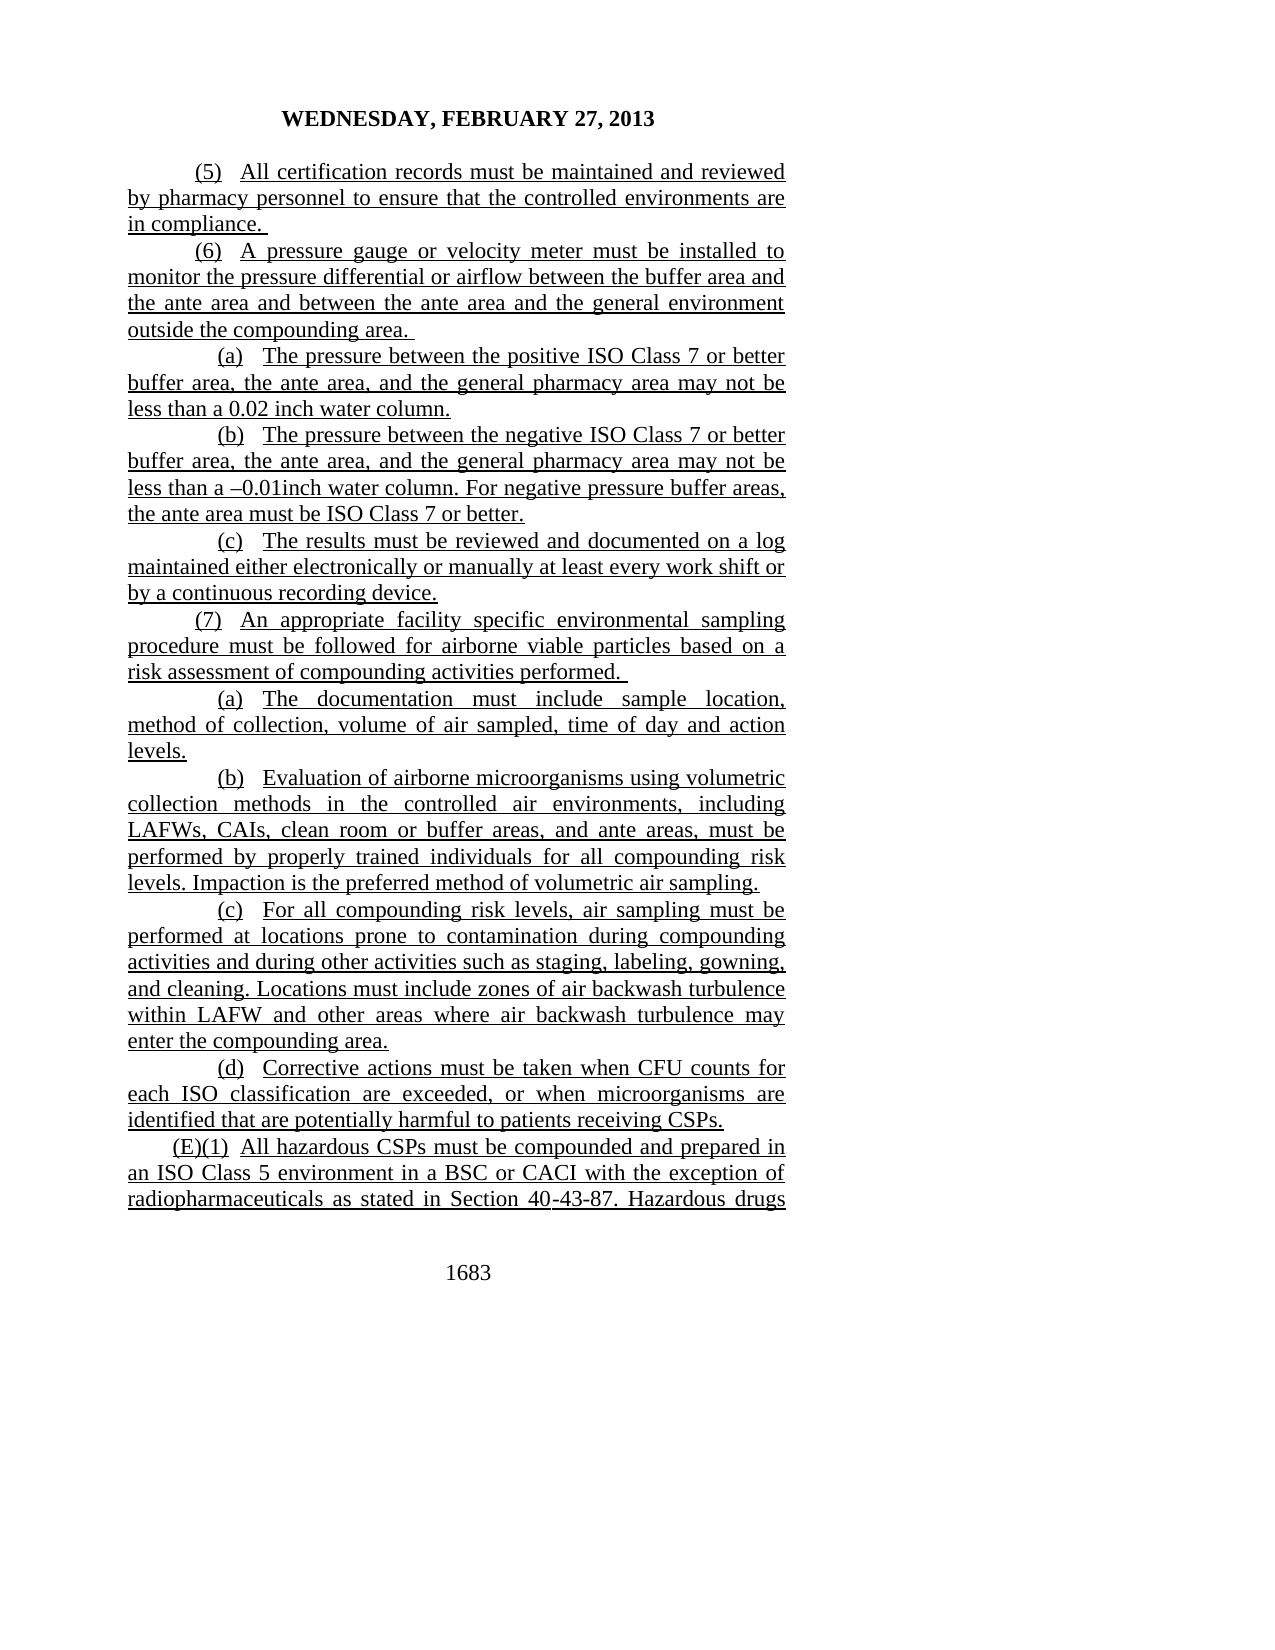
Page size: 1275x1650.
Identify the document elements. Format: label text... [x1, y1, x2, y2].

text (7) An appropriate facility specific environmental sampling procedure must be followed for airborne viable particles based on a risk assessment of compounding activities performed. [127, 606, 786, 655]
text (a) The pressure between the positive ISO Class 7 or better buffer area, the ante area, and the general pharmacy area may not be less than a 0.02 inch water column. [127, 342, 786, 391]
text (5) All certification records must be maintained and reviewed by pharmacy personnel to ensure that the controlled environments are in compliance. [127, 158, 786, 207]
text (7) An appropriate facility specific environmental sampling procedure must be followed for airborne viable particles based on a risk assessment of compounding activities performed. [127, 656, 786, 685]
text (a) The documentation must include sample location, method of collection, volume of air sampled, time of day and action levels. [127, 685, 786, 734]
text (b) The pressure between the negative ISO Class 7 or better buffer area, the ante area, and the general pharmacy area may not be less than a –0.01inch water column. For negative pressure buffer areas, the ante area must be ISO Class 7 or better. [127, 498, 786, 527]
text (d) Corrective actions must be taken when CFU counts for each ISO classification are exceeded, or when microorganisms are identified that are potentially harmful to patients receiving CSPs. [127, 1054, 786, 1103]
text (c) For all compounding risk levels, air sampling must be performed at locations prone to contamination during compounding activities and during other activities such as staging, labeling, gowning, and cleaning. Locations must include zones of air backwash turbulence within LAFW and other areas where air backwash turbulence may enter the compounding area. [127, 999, 786, 1054]
text (b) Evaluation of airborne microorganisms using volumetric collection methods in the controlled air environments, including LAFWs, CAIs, clean room or buffer areas, and ante areas, must be performed by properly trained individuals for all compounding risk levels. Impaction is the preferred method of volumetric air sampling. [127, 764, 786, 813]
text (c) The results must be reviewed and documented on a log maintained either electronically or manually at least every work shift or by a continuous recording device. [127, 527, 786, 576]
text (5) All certification records must be maintained and reviewed by pharmacy personnel to ensure that the controlled environments are in compliance. [127, 208, 786, 237]
text (b) The pressure between the negative ISO Class 7 or better buffer area, the ante area, and the general pharmacy area may not be less than a –0.01inch water column. For negative pressure buffer areas, the ante area must be ISO Class 7 or better. [127, 471, 786, 497]
text (6) A pressure gauge or velocity meter must be installed to monitor the pressure differential or airflow between the buffer area and the ante area and between the ante area and the general environment outside the compounding area. [127, 237, 786, 286]
text (c) The results must be reviewed and documented on a log maintained either electronically or manually at least every work shift or by a continuous recording device. [127, 577, 786, 606]
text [127, 1133, 786, 1208]
text (6) A pressure gauge or velocity meter must be installed to monitor the pressure differential or airflow between the buffer area and the ante area and between the ante area and the general environment outside the compounding area. [127, 287, 786, 342]
text (a) The documentation must include sample location, method of collection, volume of air sampled, time of day and action levels. [127, 735, 786, 764]
text (a) The pressure between the positive ISO Class 7 or better buffer area, the ante area, and the general pharmacy area may not be less than a 0.02 inch water column. [127, 392, 786, 421]
text (c) For all compounding risk levels, air sampling must be performed at locations prone to contamination during compounding activities and during other activities such as staging, labeling, gowning, and cleaning. Locations must include zones of air backwash turbulence within LAFW and other areas where air backwash turbulence may enter the compounding area. [127, 896, 786, 945]
text (b) The pressure between the negative ISO Class 7 or better buffer area, the ante area, and the general pharmacy area may not be less than a –0.01inch water column. For negative pressure buffer areas, the ante area must be ISO Class 7 or better. [127, 421, 786, 470]
text (d) Corrective actions must be taken when CFU counts for each ISO classification are exceeded, or when microorganisms are identified that are potentially harmful to patients receiving CSPs. [127, 1104, 786, 1133]
